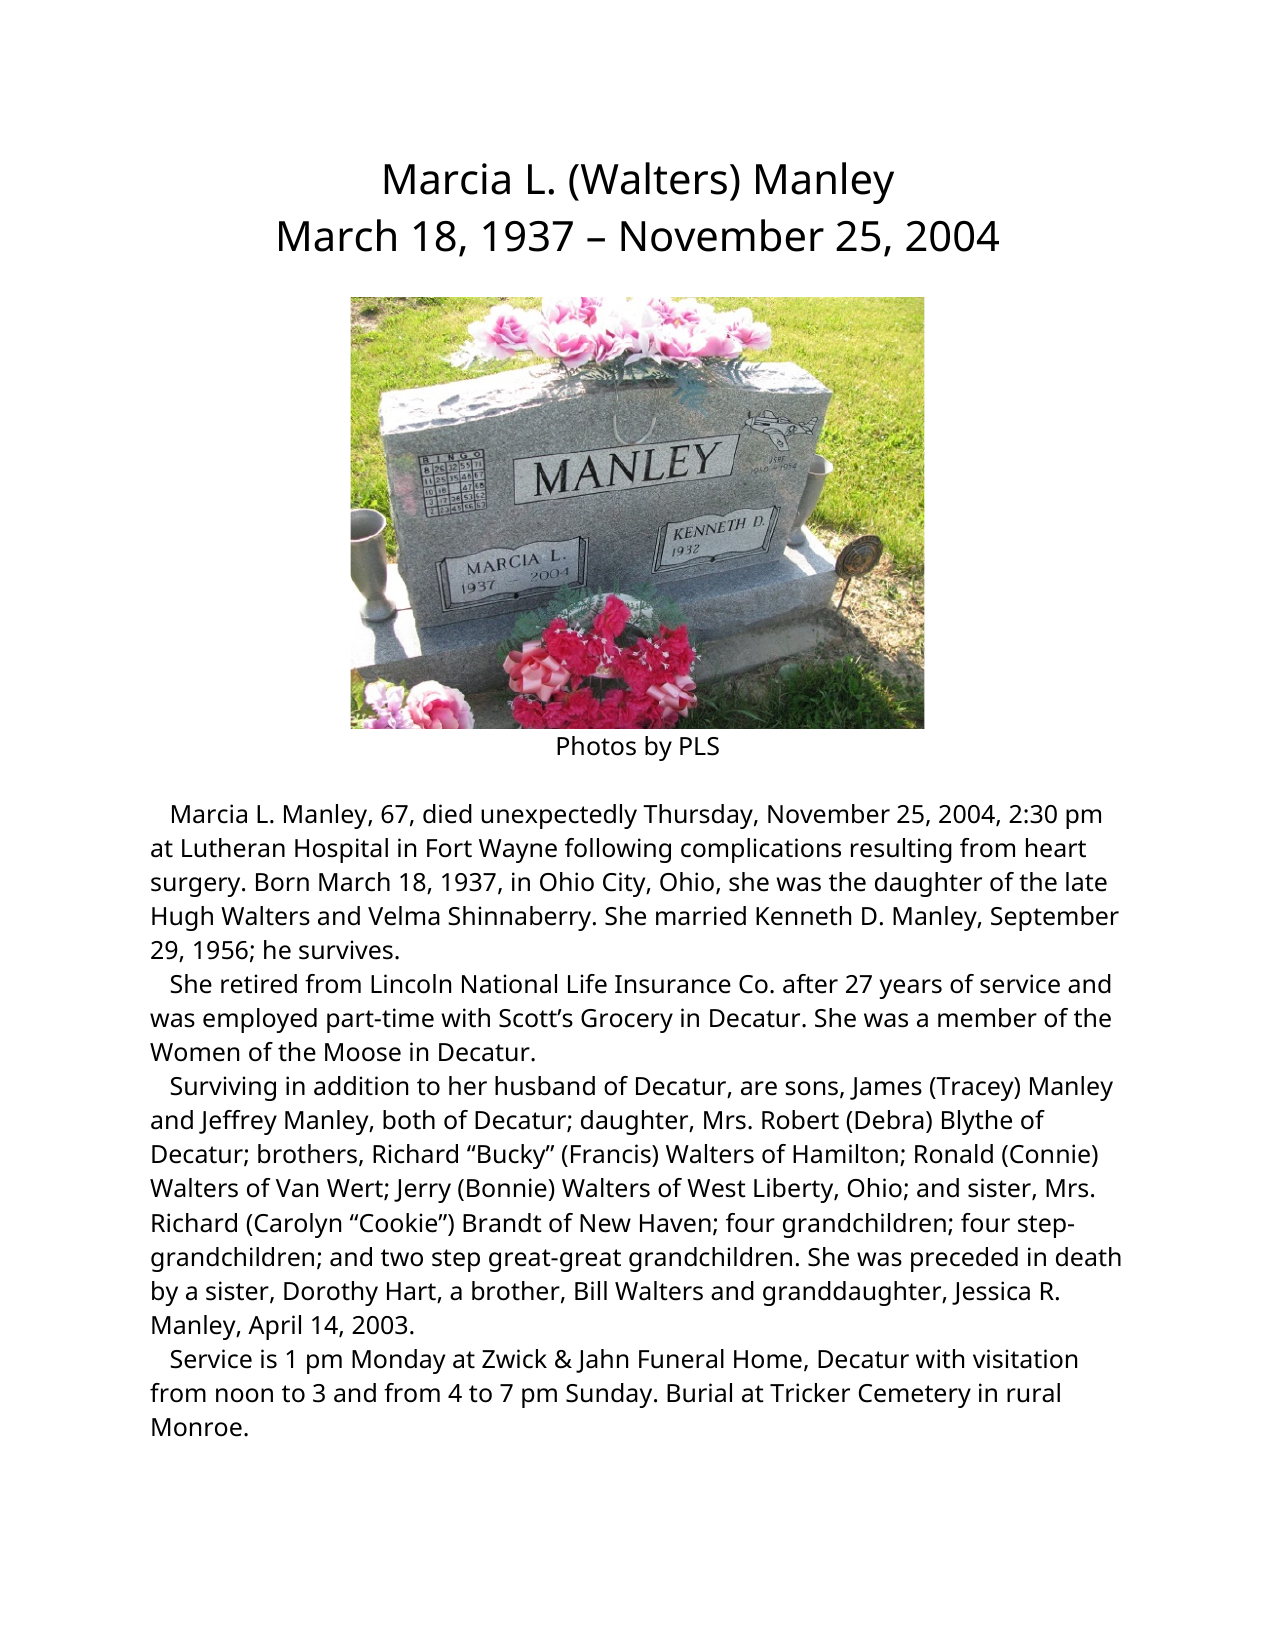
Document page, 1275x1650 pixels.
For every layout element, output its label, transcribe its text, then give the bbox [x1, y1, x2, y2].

text Service is 1 pm Monday at Zwick & Jahn Funeral Home, Decatur with visitation from noon to 3 and from 4 to 7 pm Sunday. Burial at Tricker Cemetery in rural Monroe. [150, 1341, 1125, 1444]
picture [350, 297, 925, 729]
text Marcia L. Manley, 67, died unexpectedly Thursday, November 25, 2004, 2:30 pm at Lutheran Hospital in Fort Wayne following complications resulting from heart surgery. Born March 18, 1937, in Ohio City, Ohio, she was the daughter of the late Hugh Walters and Velma Shinnaberry. She married Kenneth D. Manley, September 29, 1956; he survives. [150, 796, 1125, 967]
text March 18, 1937 – November 25, 2004 [150, 207, 1125, 263]
text Photos by PLS [150, 728, 1125, 762]
text She retired from Lincoln National Life Insurance Co. after 27 years of service and was employed part-time with Scott’s Grocery in Decatur. She was a member of the Women of the Moose in Decatur. [150, 967, 1125, 1069]
text Surviving in addition to her husband of Decatur, are sons, James (Tracey) Manley and Jeffrey Manley, both of Decatur; daughter, Mrs. Robert (Debra) Blythe of Decatur; brothers, Richard “Bucky” (Francis) Walters of Hamilton; Ronald (Connie) Walters of Van Wert; Jerry (Bonnie) Walters of West Liberty, Ohio; and sister, Mrs. Richard (Carolyn “Cookie”) Brandt of New Haven; four grandchildren; four step-grandchildren; and two step great-great grandchildren. She was preceded in death by a sister, Dorothy Hart, a brother, Bill Walters and granddaughter, Jessica R. Manley, April 14, 2003. [150, 1069, 1125, 1341]
text Marcia L. (Walters) Manley [150, 150, 1125, 207]
